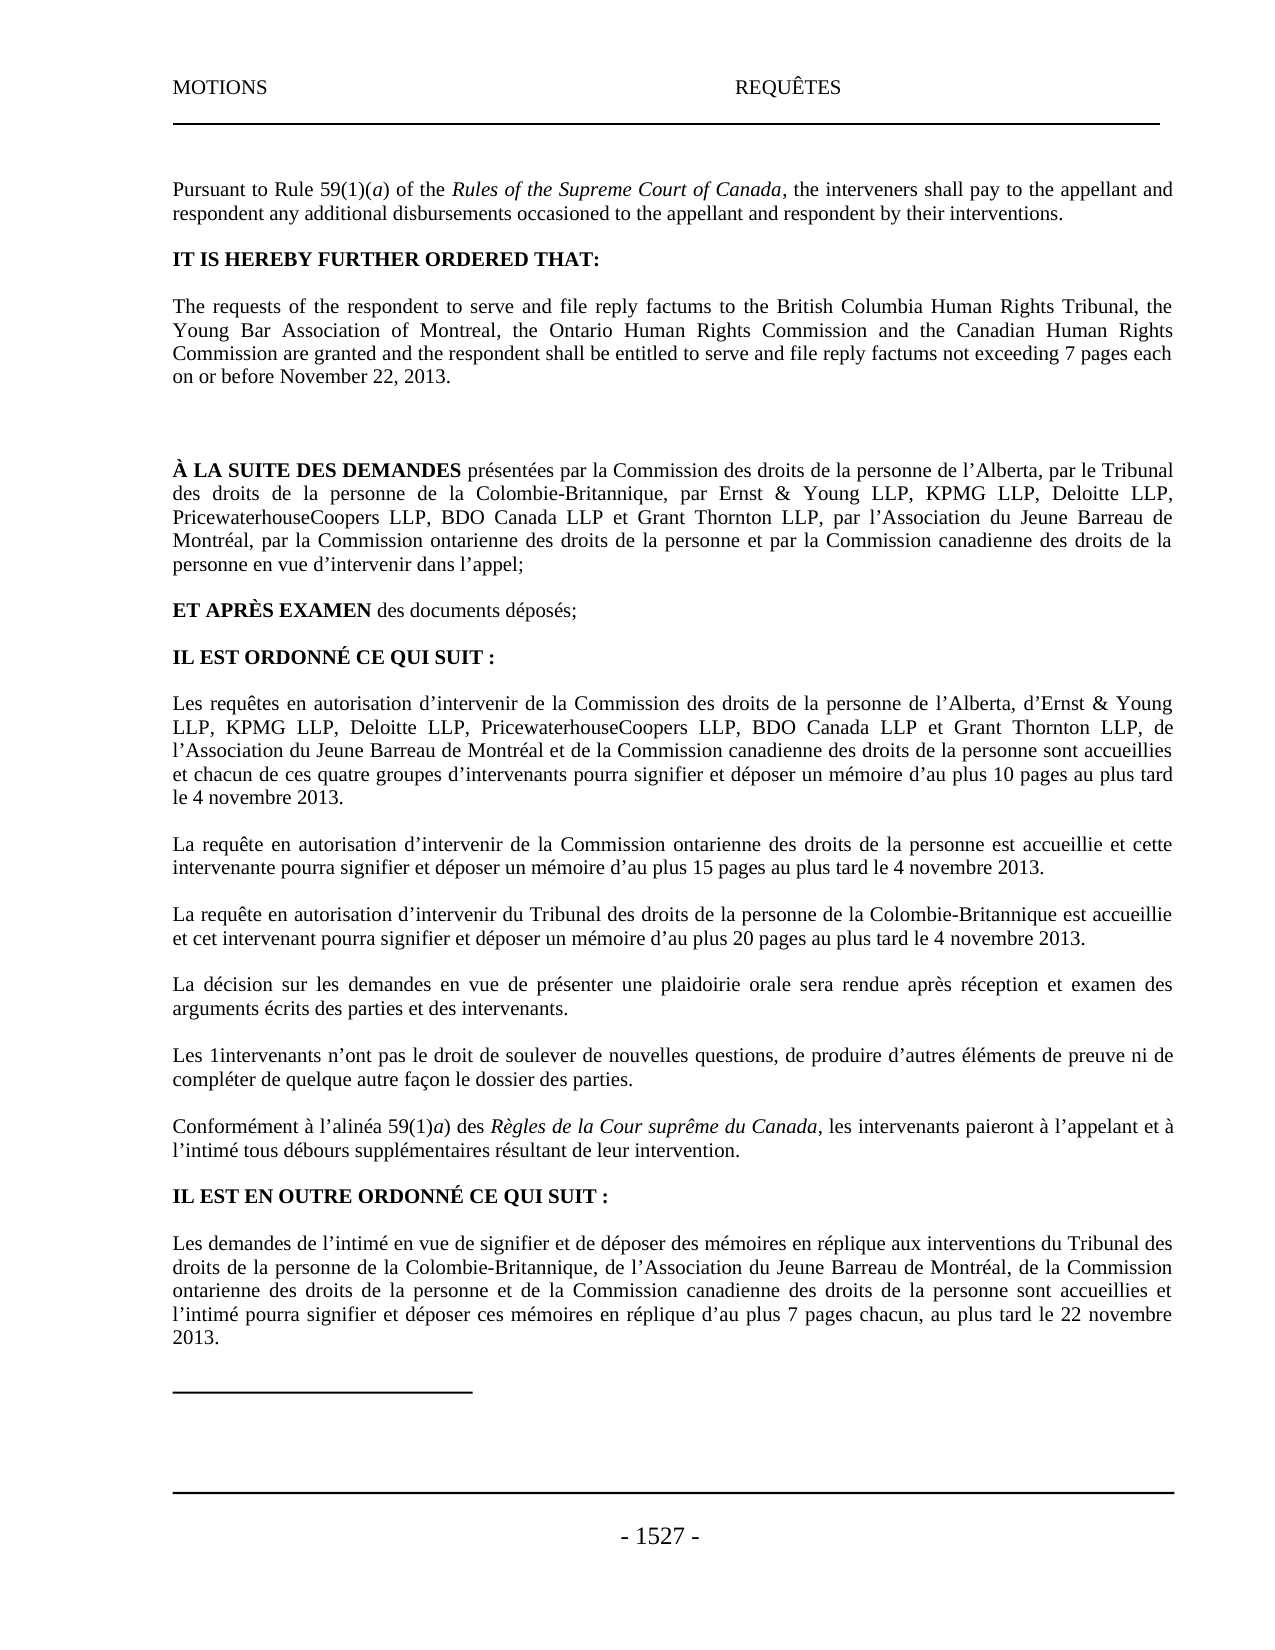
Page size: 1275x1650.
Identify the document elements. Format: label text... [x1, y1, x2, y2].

text La requête en autorisation d’intervenir du Tribunal des droits de la personne de la Colombie-Britannique est accueillie et cet intervenant pourra signifier et déposer un mémoire d’au plus 20 pages au plus tard le 4 novembre 2013. [172, 903, 1174, 949]
text Les demandes de l’intimé en vue de signifier et de déposer des mémoires en réplique aux interventions du Tribunal des droits de la personne de la Colombie-Britannique, de l’Association du Jeune Barreau de Montréal, de la Commission ontarienne des droits de la personne et de la Commission canadienne des droits de la personne sont accueillies et l’intimé pourra signifier et déposer ces mémoires en réplique d’au plus 7 pages chacun, au plus tard le 22 novembre 2013. [172, 1232, 1174, 1349]
text Les requêtes en autorisation d’intervenir de la Commission des droits de la personne de l’Alberta, d’Ernst & Young LLP, KPMG LLP, Deloitte LLP, PricewaterhouseCoopers LLP, BDO Canada LLP et Grant Thornton LLP, de l’Association du Jeune Barreau de Montréal et de la Commission canadienne des droits de la personne sont accueillies et chacun de ces quatre groupes d’intervenants pourra signifier et déposer un mémoire d’au plus 10 pages au plus tard le 4 novembre 2013. [172, 692, 1174, 809]
text ET APRÈS EXAMEN des documents déposés; [172, 599, 1174, 622]
text La requête en autorisation d’intervenir de la Commission ontarienne des droits de la personne est accueillie et cette intervenante pourra signifier et déposer un mémoire d’au plus 15 pages au plus tard le 4 novembre 2013. [172, 833, 1174, 879]
text IL EST EN OUTRE ORDONNÉ CE QUI SUIT : [172, 1185, 1174, 1208]
text IL EST ORDONNÉ CE QUI SUIT : [172, 646, 1174, 669]
text The requests of the respondent to serve and file reply factums to the British Columbia Human Rights Tribunal, the Young Bar Association of Montreal, the Ontario Human Rights Commission and the Canadian Human Rights Commission are granted and the respondent shall be entitled to serve and file reply factums not exceeding 7 pages each on or before November 22, 2013. [172, 295, 1174, 388]
text Pursuant to Rule 59(1)(a) of the Rules of the Supreme Court of Canada, the interveners shall pay to the appellant and respondent any additional disbursements occasioned to the appellant and respondent by their interventions. [172, 178, 1174, 225]
text Les intervenants n’ont pas le droit de soulever de nouvelles questions, de produire d’autres éléments de preuve ni de compléter de quelque autre façon le dossier des parties. [172, 1043, 1174, 1091]
text IT IS HEREBY FURTHER ORDERED THAT: [172, 248, 1174, 271]
text Conformément à l’alinéa 59(1)a) des Règles de la Cour suprême du Canada, les intervenants paieront à l’appelant et à l’intimé tous débours supplémentaires résultant de leur intervention. [172, 1115, 1174, 1162]
text À LA SUITE DES DEMANDES présentées par la Commission des droits de la personne de l’Alberta, par le Tribunal des droits de la personne de la Colombie-Britannique, par Ernst & Young LLP, KPMG LLP, Deloitte LLP, PricewaterhouseCoopers LLP, BDO Canada LLP et Grant Thornton LLP, par l’Association du Jeune Barreau de Montréal, par la Commission ontarienne des droits de la personne et par la Commission canadienne des droits de la personne en vue d’intervenir dans l’appel; [172, 458, 1174, 576]
text La décision sur les demandes en vue de présenter une plaidoirie orale sera rendue après réception et examen des arguments écrits des parties et des intervenants. [172, 973, 1174, 1019]
